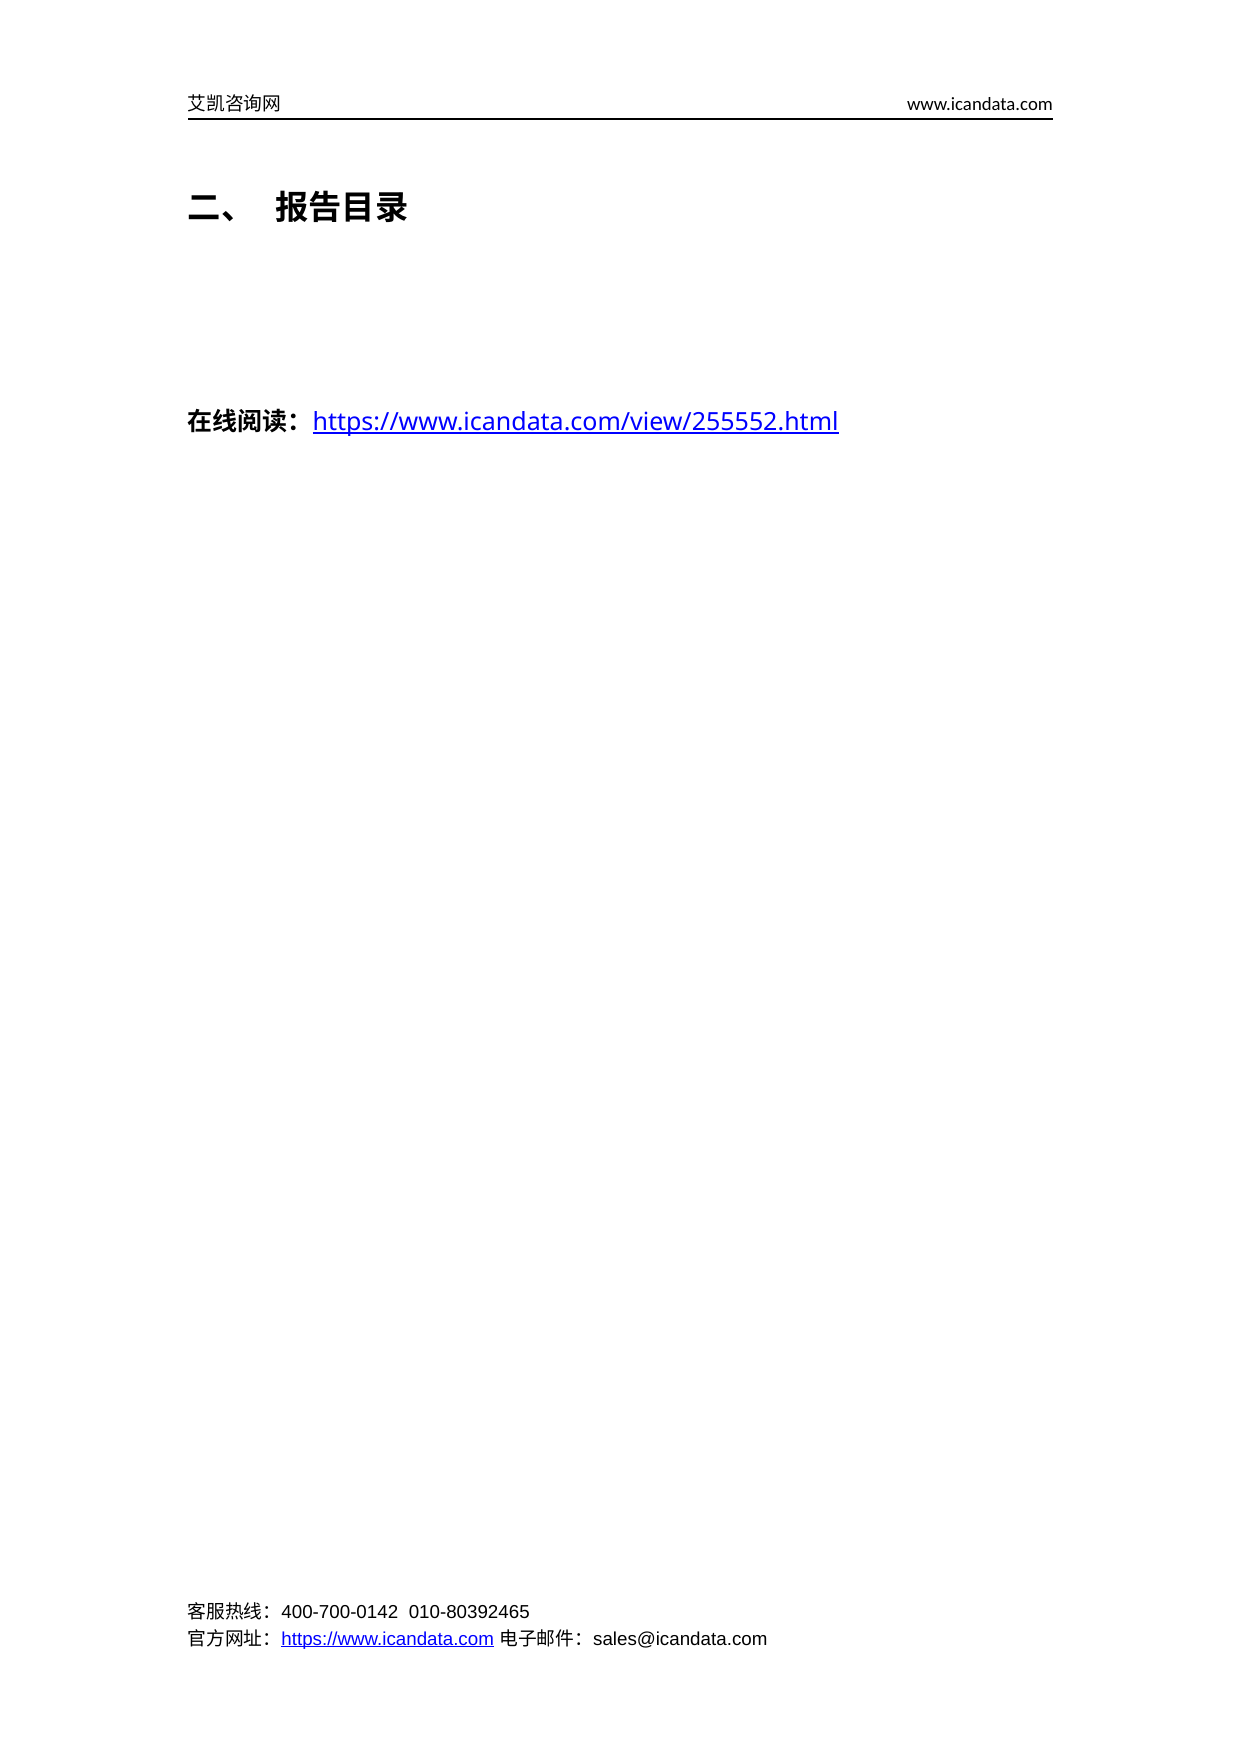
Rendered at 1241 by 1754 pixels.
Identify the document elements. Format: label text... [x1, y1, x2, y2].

subtitle 报告目录 [187, 172, 1053, 237]
text 在线阅读：https://www.icandata.com/view/255552.html [187, 387, 1053, 452]
